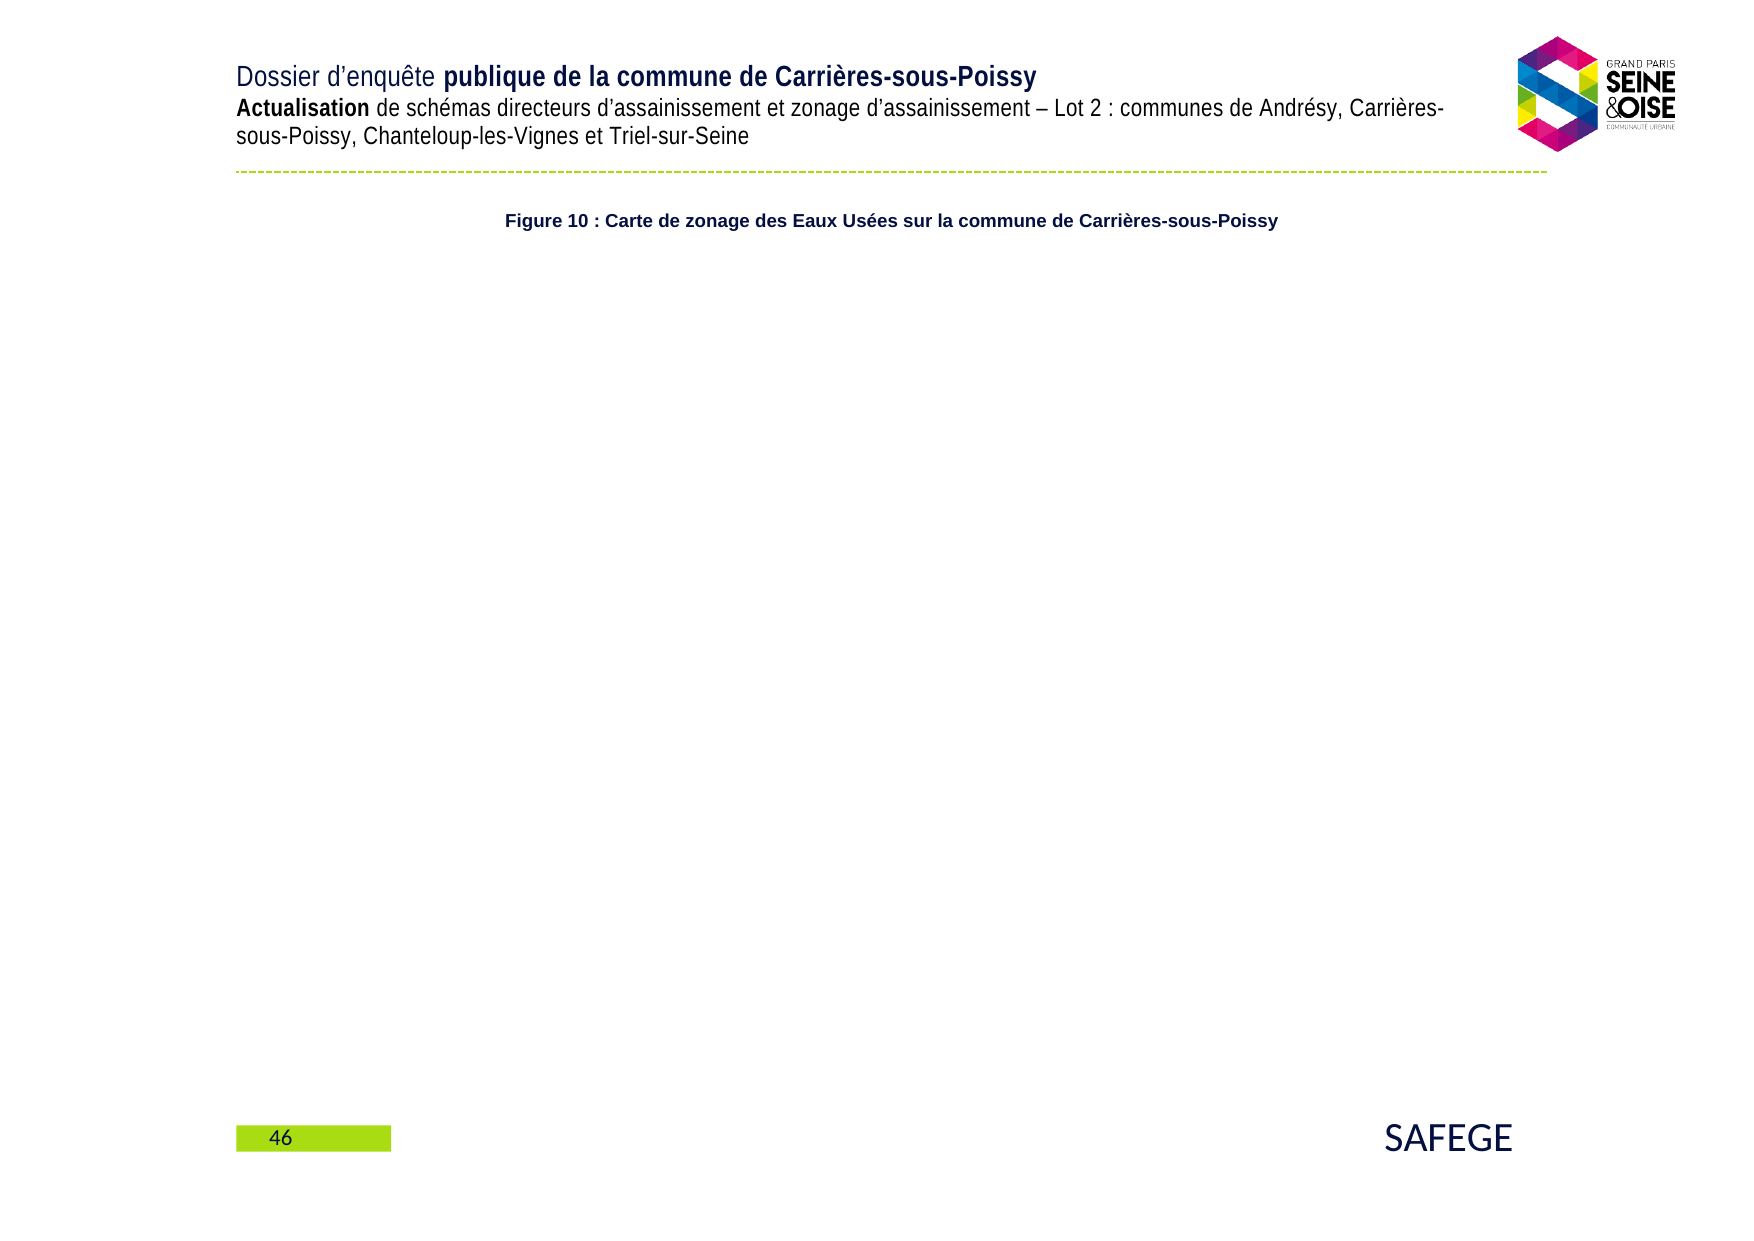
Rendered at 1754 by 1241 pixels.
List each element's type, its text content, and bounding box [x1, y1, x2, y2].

picture [1517, 36, 1675, 152]
text Figure 10 : Carte de zonage des Eaux Usées sur la commune de Carrières-sous-Poissy [236, 209, 1547, 231]
